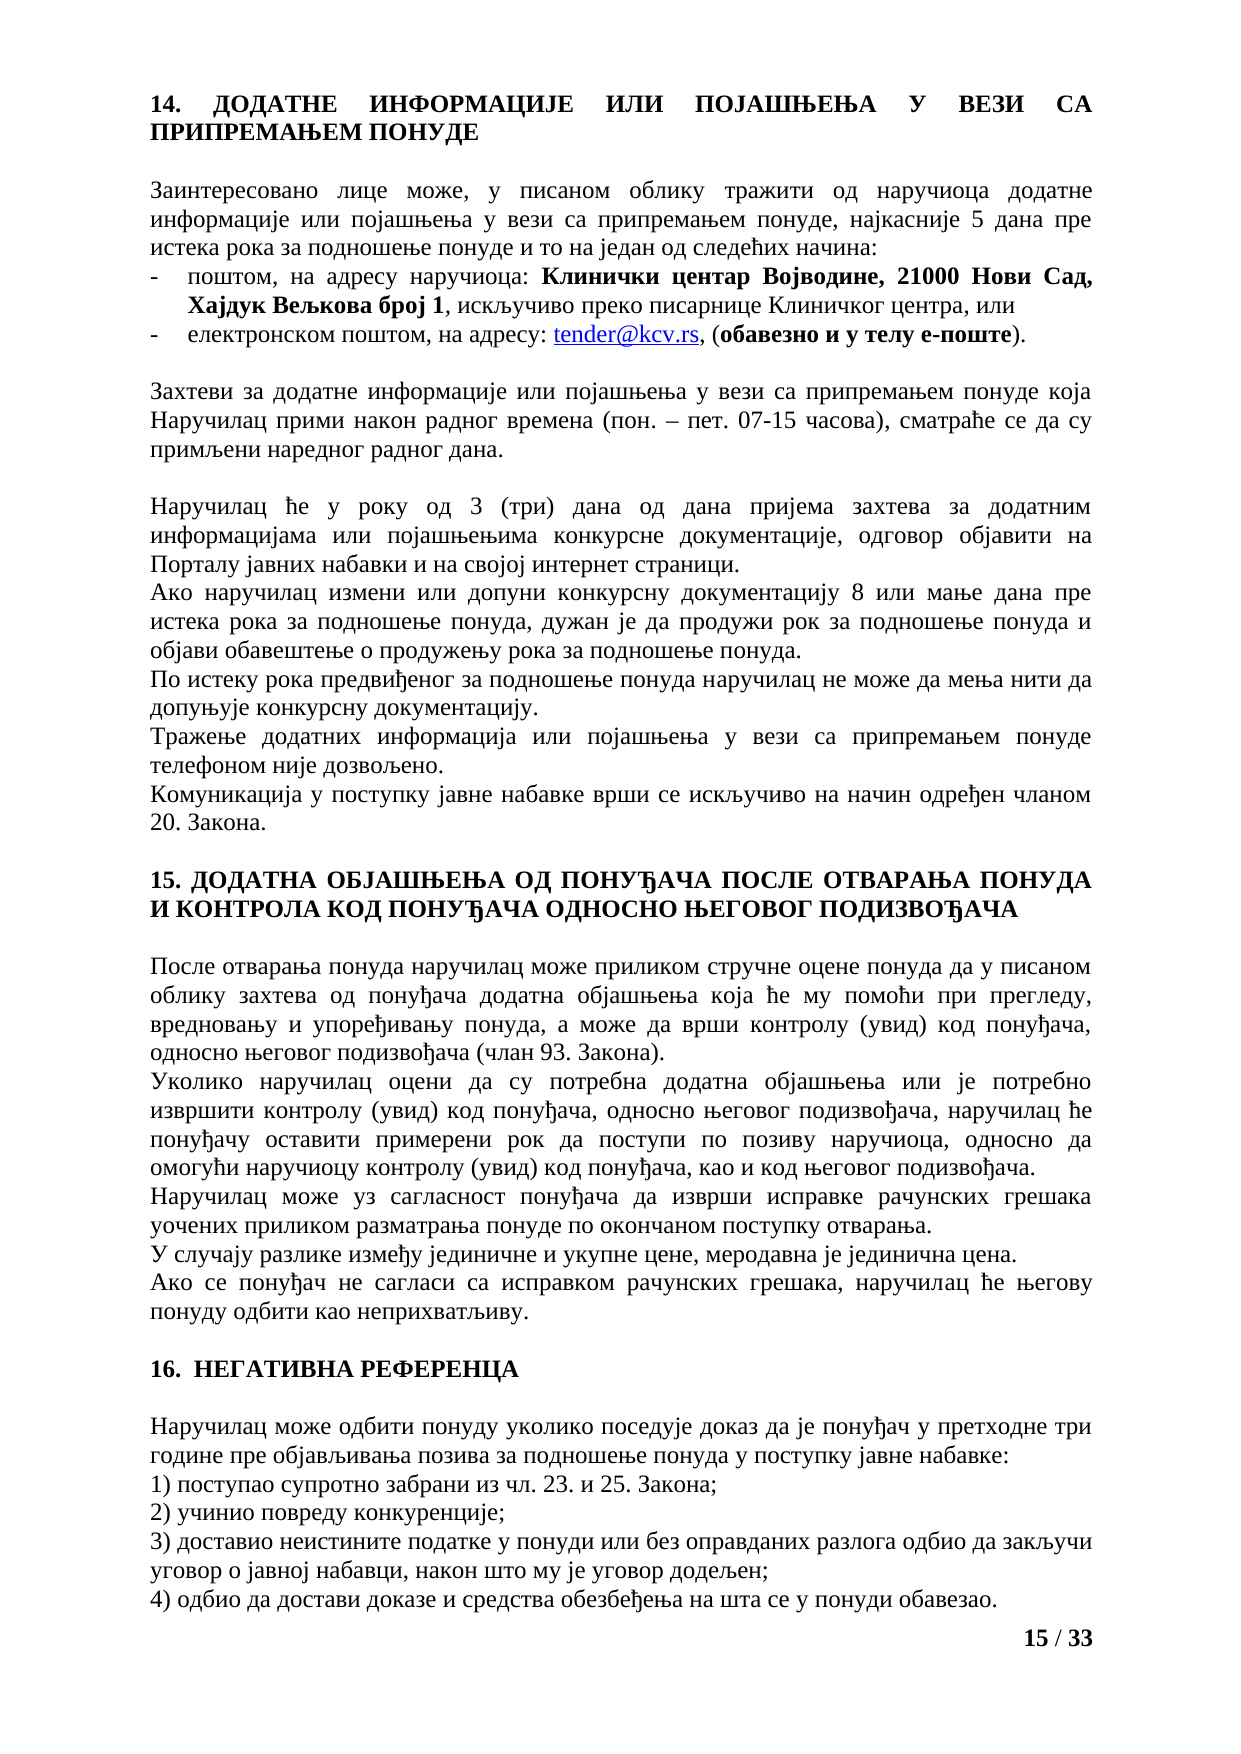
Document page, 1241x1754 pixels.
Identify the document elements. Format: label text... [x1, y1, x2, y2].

text Наручилац може уз сагласност понуђача да изврши исправке рачунских грешака уочених приликом разматрања понуде по окончаном поступку отварања. [150, 1181, 1093, 1239]
text После отварања понуда наручилац може приликом стручне оцене понуда да у писаном облику захтева од понуђача додатна објашњења која ће му помоћи при прегледу, вредновању и упоређивању понуда, а може да врши контролу (увид) код понуђача, односно његовог подизвођача (члан 93. Закона). [150, 951, 1093, 1066]
text Тражење додатних информација или појашњења у вези са припремањем понуде телефоном није дозвољено. [150, 721, 1093, 779]
text 14. ДОДАТНЕ ИНФОРМАЦИЈЕ ИЛИ ПОЈАШЊЕЊА У ВЕЗИ СА ПРИПРЕМАЊЕМ ПОНУДЕ [150, 89, 1093, 146]
text Захтеви за додатне информације или појашњења у вези са припремањем понуде која Наручилац прими након радног времена (пон. – пет. 07-15 часова), сматраће се да су примљени наредног радног дана. [150, 376, 1093, 462]
list електронском поштом, на адресу: tender@kcv.rs, (обавезно и у телу е-поште). [150, 319, 1093, 347]
list поштом, на адресу наручиоца: Клинички центар Војводине, 21000 Нови Сад, Хајдук Вељкова број 1, искључиво преко писарнице Клиничког центра, или [150, 261, 1093, 319]
text 2) учинио повреду конкуренције; [150, 1497, 1093, 1526]
text Ако се понуђач не сагласи са исправком рачунских грешака, наручилац ће његову понуду одбити као неприхватљиву. [150, 1267, 1093, 1325]
text 4) одбио да достави доказе и средства обезбеђења на шта се у понуди обавезао. [150, 1584, 1093, 1612]
text Наручилац ће у року од 3 (три) дана од дана пријема захтева за додатним информацијама или појашњењима конкурсне документације, одговор објавити на Порталу јавних набавки и на својој интернет страници. [150, 491, 1093, 577]
text Заинтересовано лице може, у писаном облику тражити од наручиоца додатне информације или појашњења у вези са припремањем понуде, најкасније 5 дана пре истека рока за подношење понуде и то на један од следећих начина: [150, 175, 1093, 261]
text Ако наручилац измени или допуни конкурсну документацију 8 или мање дана пре истека рока за подношење понуда, дужан је да продужи рок за подношење понуда и објави обавештење о продужењу рока за подношење понуда. [150, 577, 1093, 664]
text У случају разлике између јединичне и укупне цене, меродавна је јединична цена. [150, 1239, 1093, 1267]
text 1) поступао супротно забрани из чл. 23. и 25. Закона; [150, 1469, 1093, 1497]
text По истеку рока предвиђеног за подношење понуда наручилац не може да мења нити да допуњује конкурсну документацију. [150, 664, 1093, 721]
text 15. ДОДАТНА ОБЈАШЊЕЊА ОД ПОНУЂАЧА ПОСЛЕ ОТВАРАЊА ПОНУДА И КОНТРОЛА КОД ПОНУЂАЧА ОДНОСНО ЊЕГОВОГ ПОДИЗВОЂАЧА [150, 865, 1093, 922]
text Комуникација у поступку јавне набавке врши се искључиво на начин одређен чланом 20. Закона. [150, 779, 1093, 836]
text Наручилац може одбити понуду уколико поседује доказ да је понуђач у претходне три године пре објављивања позива за подношење понуда у поступку јавне набавке: [150, 1411, 1093, 1469]
text 3) доставио неистините податке у понуди или без оправданих разлога одбио да закључи уговор о јавној набавци, након што му је уговор додељен; [150, 1526, 1093, 1584]
text 16. НЕГАТИВНА РЕФЕРЕНЦА [150, 1354, 1093, 1382]
text Уколико наручилац оцени да су потребна додатна објашњења или је потребно извршити контролу (увид) код понуђача, односно његовог подизвођача, наручилац ће понуђачу оставити примерени рок да поступи по позиву наручиоца, односно да омогући наручиоцу контролу (увид) код понуђача, као и код његовог подизвођача. [150, 1066, 1093, 1181]
